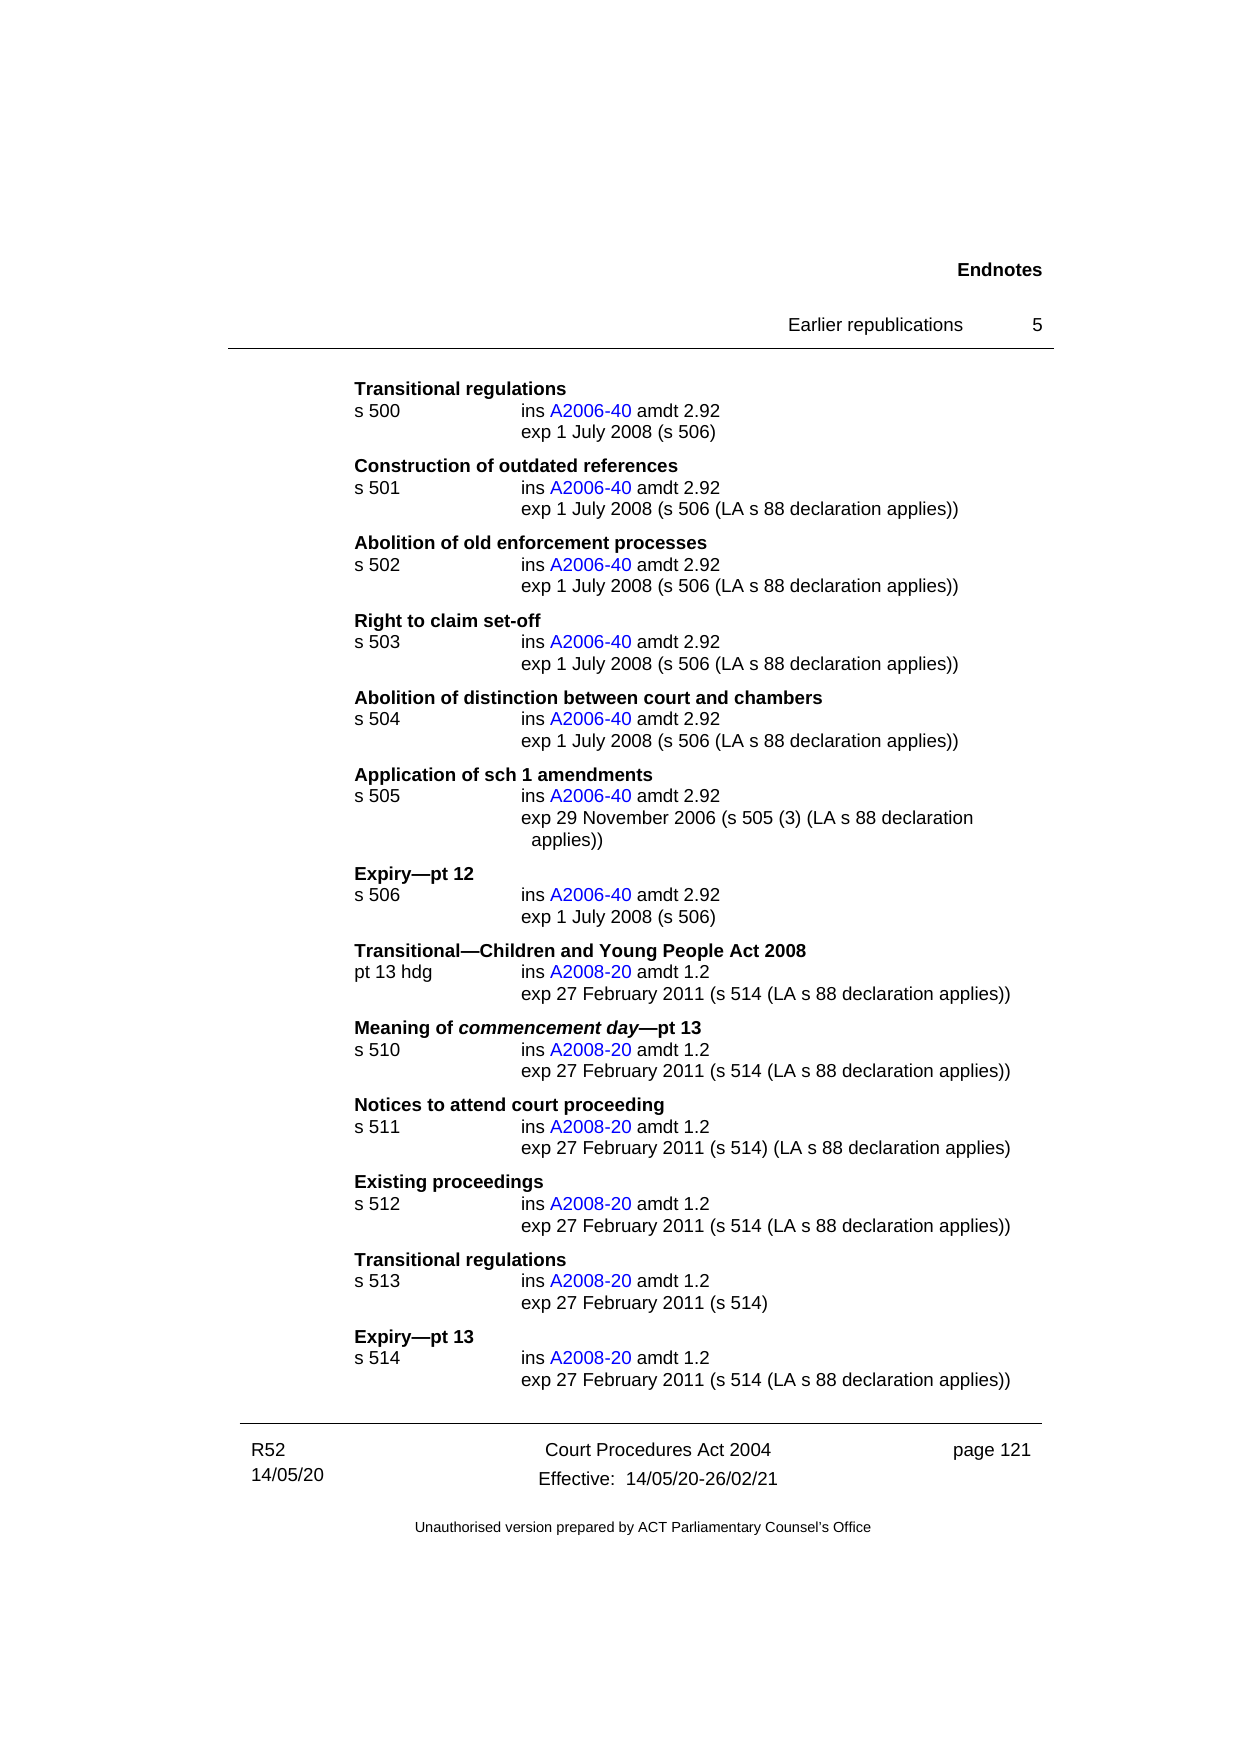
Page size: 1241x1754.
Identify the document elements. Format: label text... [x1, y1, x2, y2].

text exp 27 February 2011 (s 514) (LA s 88 declaration applies) [354, 1137, 1042, 1159]
text Abolition of distinction between court and chambers [354, 687, 1042, 708]
text exp 1 July 2008 (s 506 (LA s 88 declaration applies)) [354, 652, 1042, 674]
text Expiry—pt 13 [354, 1326, 1042, 1347]
text Notices to attend court proceeding [354, 1094, 1042, 1116]
text exp 1 July 2008 (s 506 (LA s 88 declaration applies)) [354, 498, 1042, 520]
text exp 1 July 2008 (s 506 (LA s 88 declaration applies)) [354, 730, 1042, 751]
text Meaning of commencement day—pt 13 [354, 1017, 1042, 1038]
text exp 29 November 2006 (s 505 (3) (LA s 88 declaration applies)) [354, 807, 1042, 850]
text s 504 ins A2006-40 amdt 2.92 [354, 708, 1042, 730]
text s 511 ins A2008-20 amdt 1.2 [354, 1116, 1042, 1137]
text exp 1 July 2008 (s 506) [354, 906, 1042, 927]
text s 512 ins A2008-20 amdt 1.2 [354, 1193, 1042, 1214]
text Abolition of old enforcement processes [354, 532, 1042, 554]
text s 501 ins A2006-40 amdt 2.92 [354, 477, 1042, 498]
text exp 1 July 2008 (s 506) [354, 421, 1042, 442]
text s 510 ins A2008-20 amdt 1.2 [354, 1038, 1042, 1060]
text Transitional regulations [354, 378, 1042, 399]
text exp 27 February 2011 (s 514 (LA s 88 declaration applies)) [354, 983, 1042, 1004]
text exp 27 February 2011 (s 514 (LA s 88 declaration applies)) [354, 1060, 1042, 1082]
text exp 27 February 2011 (s 514) [354, 1292, 1042, 1313]
text s 502 ins A2006-40 amdt 2.92 [354, 554, 1042, 575]
text s 505 ins A2006-40 amdt 2.92 [354, 785, 1042, 807]
text Transitional regulations [354, 1248, 1042, 1270]
text s 500 ins A2006-40 amdt 2.92 [354, 399, 1042, 421]
text Expiry—pt 12 [354, 862, 1042, 884]
text s 506 ins A2006-40 amdt 2.92 [354, 884, 1042, 906]
text s 514 ins A2008-20 amdt 1.2 [354, 1347, 1042, 1369]
text Right to claim set-off [354, 609, 1042, 631]
text s 513 ins A2008-20 amdt 1.2 [354, 1270, 1042, 1292]
text Construction of outdated references [354, 455, 1042, 477]
text exp 27 February 2011 (s 514 (LA s 88 declaration applies)) [354, 1214, 1042, 1236]
text s 503 ins A2006-40 amdt 2.92 [354, 631, 1042, 652]
text pt 13 hdg ins A2008-20 amdt 1.2 [354, 961, 1042, 983]
text exp 27 February 2011 (s 514 (LA s 88 declaration applies)) [354, 1369, 1042, 1390]
text Existing proceedings [354, 1171, 1042, 1193]
text Application of sch 1 amendments [354, 764, 1042, 785]
text exp 1 July 2008 (s 506 (LA s 88 declaration applies)) [354, 575, 1042, 597]
text Transitional—Children and Young People Act 2008 [354, 940, 1042, 961]
